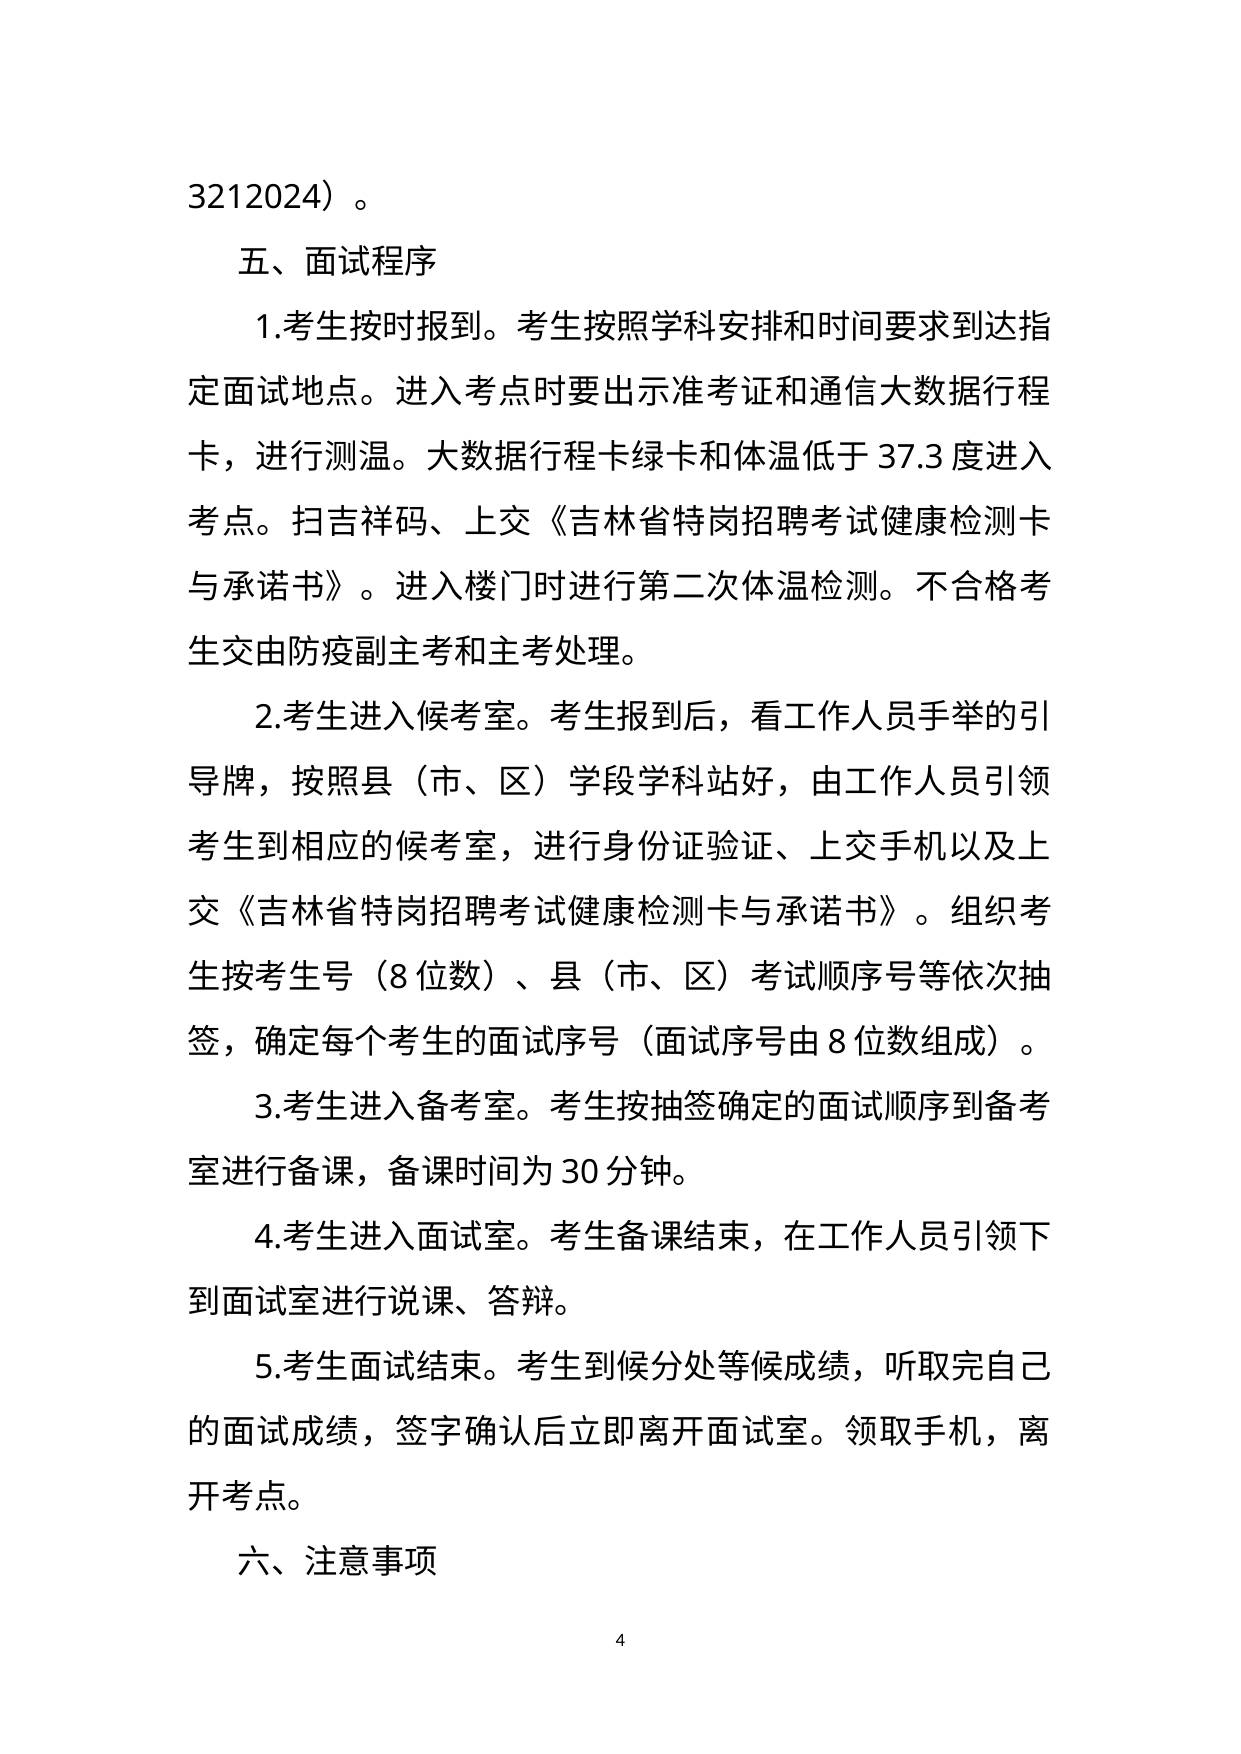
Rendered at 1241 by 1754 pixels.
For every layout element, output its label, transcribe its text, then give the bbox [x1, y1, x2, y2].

text 4.考生进入面试室。考生备课结束，在工作人员引领下到面试室进行说课、答辩。 [187, 1202, 1053, 1332]
text 五、面试程序 [187, 227, 1053, 292]
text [187, 162, 1053, 227]
text 3.考生进入备考室。考生按抽签确定的面试顺序到备考室进行备课，备课时间为30分钟。 [187, 1072, 1053, 1202]
text 六、注意事项 [187, 1527, 1053, 1592]
text 1.考生按时报到。考生按照学科安排和时间要求到达指定面试地点。进入考点时要出示准考证和通信大数据行程卡，进行测温。大数据行程卡绿卡和体温低于37.3度进入考点。扫吉祥码、上交《吉林省特岗招聘考试健康检测卡与承诺书》。进入楼门时进行第二次体温检测。不合格考生交由防疫副主考和主考处理。 [187, 292, 1053, 682]
text 5.考生面试结束。考生到候分处等候成绩，听取完自己的面试成绩，签字确认后立即离开面试室。领取手机，离开考点。 [187, 1332, 1053, 1527]
text 2.考生进入候考室。考生报到后，看工作人员手举的引导牌，按照县（市、区）学段学科站好，由工作人员引领考生到相应的候考室，进行身份证验证、上交手机以及上交《吉林省特岗招聘考试健康检测卡与承诺书》。组织考生按考生号（8位数）、县（市、区）考试顺序号等依次抽签，确定每个考生的面试序号（面试序号由8位数组成）。 [187, 682, 1053, 1072]
